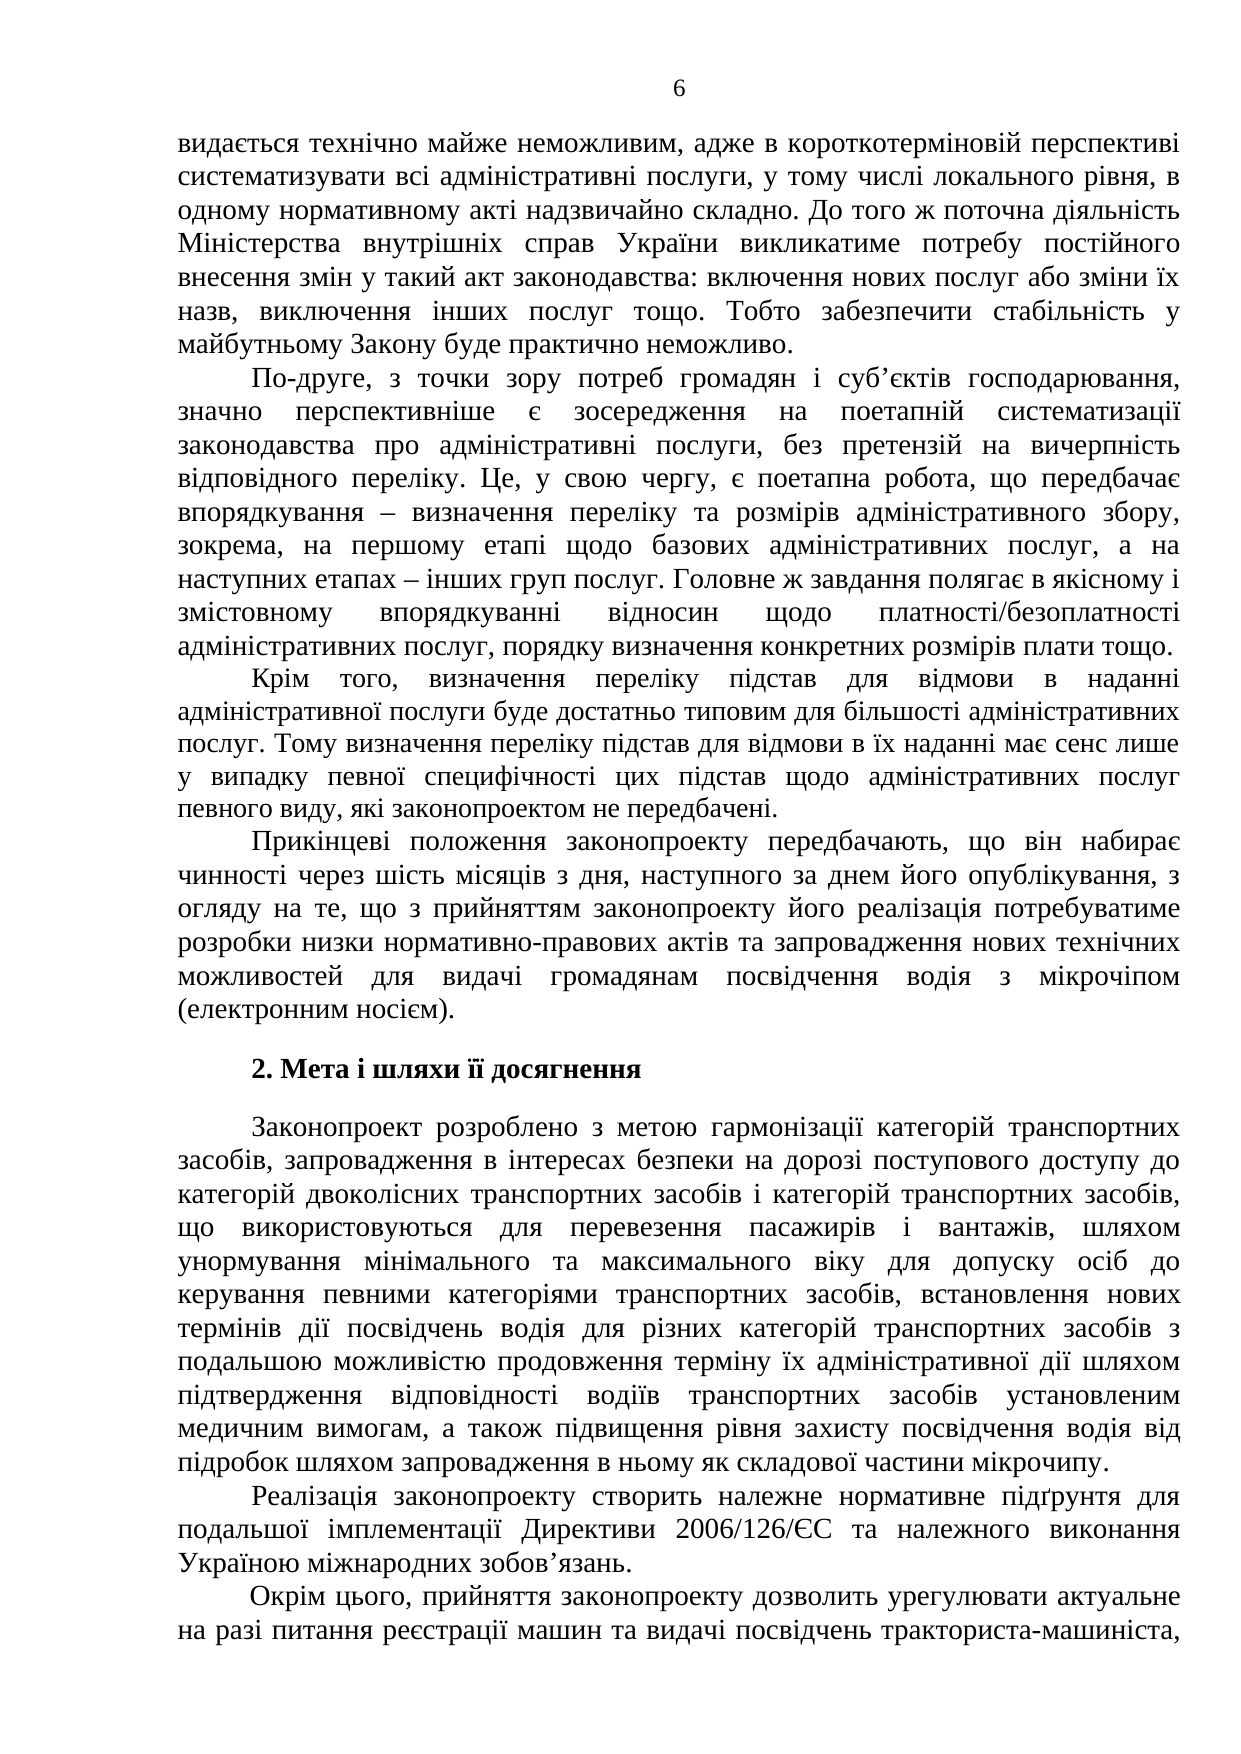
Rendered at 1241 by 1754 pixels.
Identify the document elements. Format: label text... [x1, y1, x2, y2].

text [177, 125, 1181, 360]
text Прикінцеві положення законопроекту передбачають, що він набирає чинності через шість місяців з дня, наступного за днем його опублікування, з огляду на те, що з прийняттям законопроекту його реалізація потребуватиме розробки низки нормативно-правових актів та запровадження нових технічних можливостей для видачі громадянам посвідчення водія з мікрочіпом (електронним носієм). [177, 823, 1181, 1025]
text Крім того, визначення переліку підстав для відмови в наданні адміністративної послуги буде достатньо типовим для більшості адміністративних послуг. Тому визначення переліку підстав для відмови в їх наданні має сенс лише у випадку певної специфічності цих підстав щодо адміністративних послуг певного виду, які законопроектом не передбачені. [177, 662, 1181, 823]
text 2. Мета і шляхи її досягнення [177, 1051, 1181, 1085]
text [177, 1578, 1181, 1645]
text Реалізація законопроекту створить належне нормативне підґрунтя для подальшої імплементації Директиви 2006/126/ЄС та належного виконання Україною міжнародних зобов’язань. [177, 1478, 1181, 1578]
text По-друге, з точки зору потреб громадян і суб’єктів господарювання, значно перспективніше є зосередження на поетапній систематизації законодавства про адміністративні послуги, без претензій на вичерпність відповідного переліку. Це, у свою чергу, є поетапна робота, що передбачає впорядкування – визначення переліку та розмірів адміністративного збору, зокрема, на першому етапі щодо базових адміністративних послуг, а на наступних етапах – інших груп послуг. Головне ж завдання полягає в якісному і змістовному впорядкуванні відносин щодо платності/безоплатності адміністративних послуг, порядку визначення конкретних розмірів плати тощо. [177, 360, 1181, 662]
text Законопроект розроблено з метою гармонізації категорій транспортних засобів, запровадження в інтересах безпеки на дорозі поступового доступу до категорій двоколісних транспортних засобів і категорій транспортних засобів, що використовуються для перевезення пасажирів і вантажів, шляхом унормування мінімального та максимального віку для допуску осіб до керування певними категоріями транспортних засобів, встановлення нових термінів дії посвідчень водія для різних категорій транспортних засобів з подальшою можливістю продовження терміну їх адміністративної дії шляхом підтвердження відповідності водіїв транспортних засобів установленим медичним вимогам, а також підвищення рівня захисту посвідчення водія від підробок шляхом запровадження в ньому як складової частини мікрочипу. [177, 1109, 1181, 1478]
